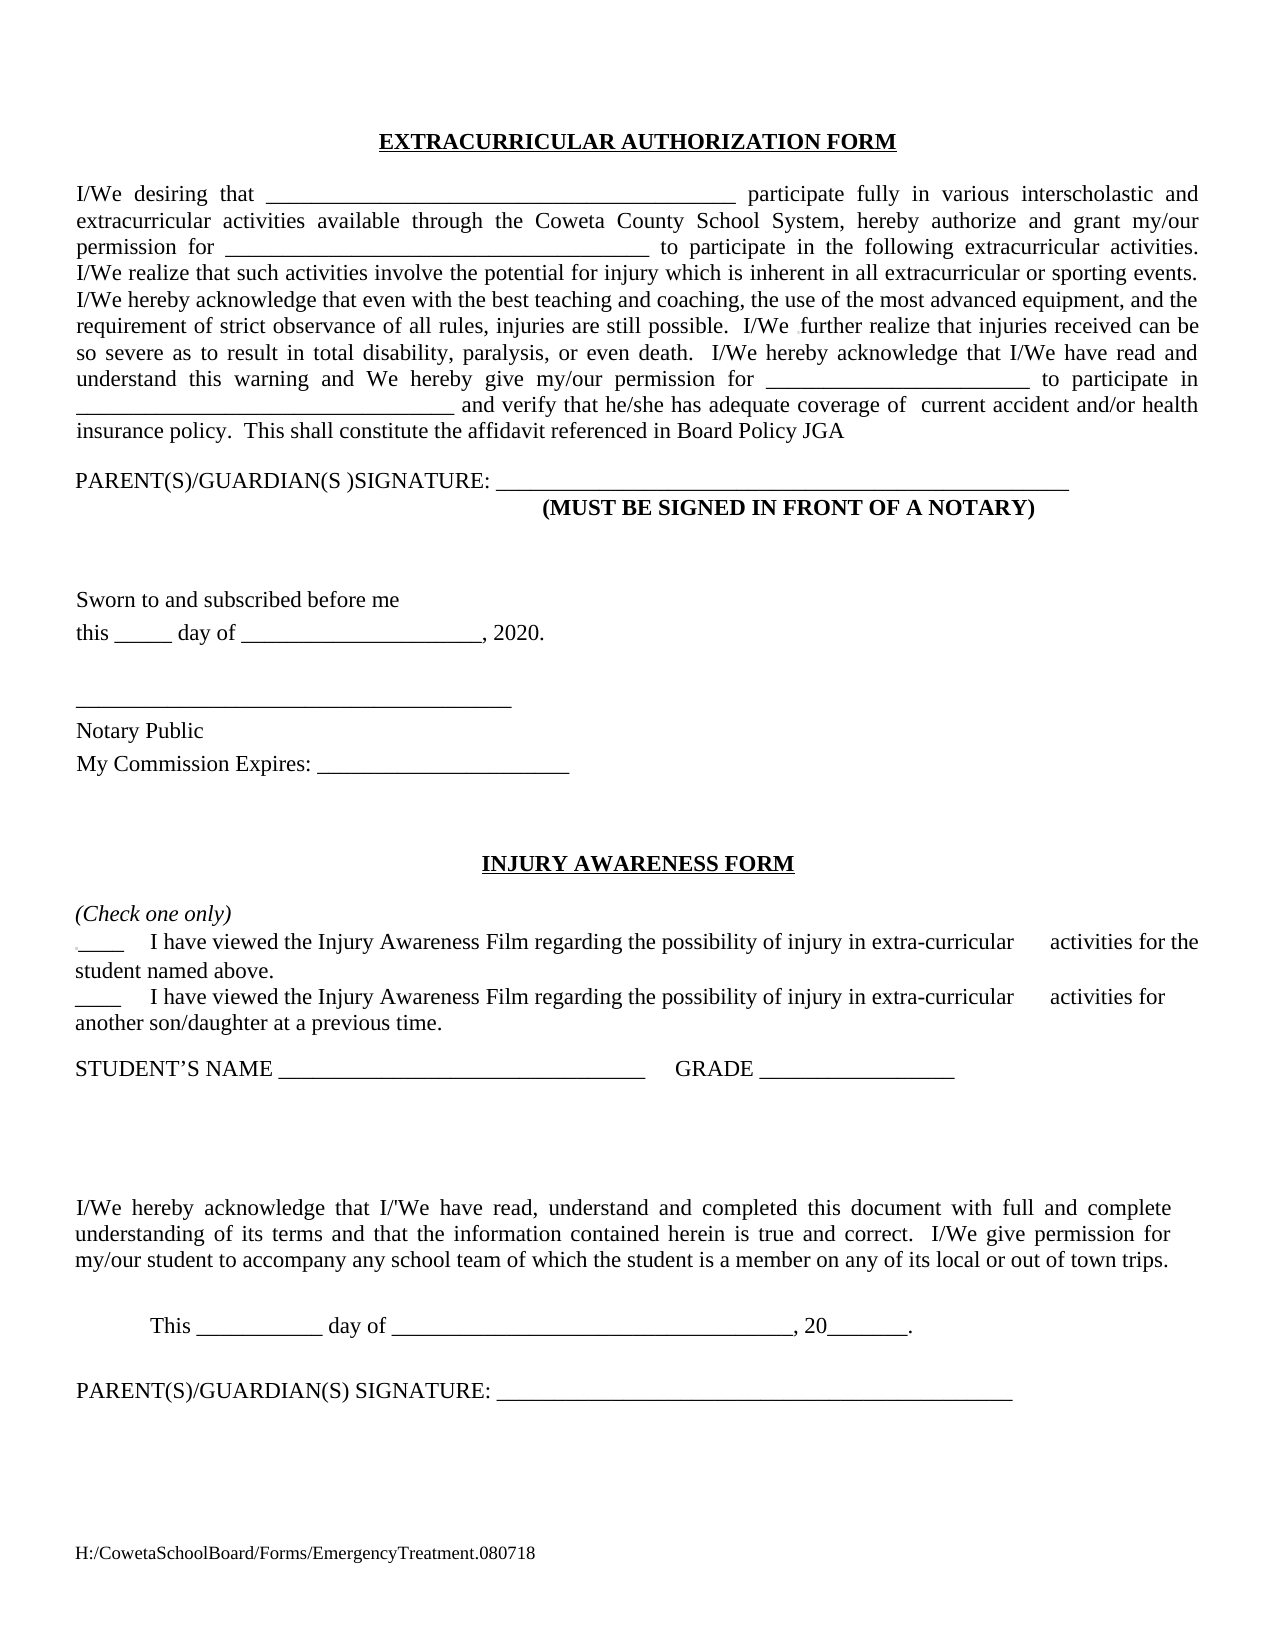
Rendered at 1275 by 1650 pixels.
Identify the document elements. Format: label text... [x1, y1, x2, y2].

text I/We hereby acknowledge that I/'We have read, understand and completed this document with full and complete understanding of its terms and that the information contained herein is true and correct. I/We give permission for my/our student to accompany any school team of which the student is a member on any of its local or out of town trips. [75, 1194, 1173, 1273]
text Sworn to and subscribed before me [75, 586, 1173, 612]
text PARENT(S)/GUARDIAN(S) SIGNATURE: _____________________________________________ [75, 1378, 1173, 1404]
text EXTRACURRICULAR AUTHORIZATION FORM [75, 128, 1200, 154]
text PARENT(S)/GUARDIAN(S )SIGNATURE: __________________________________________________ [75, 467, 1200, 494]
text STUDENT’S NAME ________________________________ GRADE _________________ [75, 1056, 1200, 1082]
text (MUST BE SIGNED IN FRONT OF A NOTARY) [75, 494, 1200, 520]
text My Commission Expires: ______________________ [76, 750, 1200, 776]
text ____ I have viewed the Injury Awareness Film regarding the possibility of injury in extra-curricular activities for another son/daughter at a previous time. [75, 983, 1200, 1036]
text Notary Public [75, 717, 1173, 743]
text ____ I have viewed the Injury Awareness Film regarding the possibility of injury in extra-curricular activities for the student named above. [75, 928, 1200, 983]
text I/We desiring that _________________________________________ participate fully in various interscholastic and extracurricular activities available through the Coweta County School System, hereby authorize and grant my/our permission for _____________________________________ to participate in the following extracurricular activities. I/We realize that such activities involve the potential for injury which is inherent in all extracurricular or sporting events. I/We hereby acknowledge that even with the best teaching and coaching, the use of the most advanced equipment, and the requirement of strict observance of all rules, injuries are still possible. I/We further realize that injuries received can be so severe as to result in total disability, paralysis, or even death. I/We hereby acknowledge that I/We have read and understand this warning and We hereby give my/our permission for _______________________ to participate in _________________________________ and verify that he/she has adequate coverage of current accident and/or health insurance policy. This shall constitute the affidavit referenced in Board Policy JGA [76, 180, 1200, 444]
text this _____ day of _____________________, 2020. [75, 619, 1173, 645]
text This ___________ day of ___________________________________, 20_______. [75, 1312, 1173, 1338]
text (Check one only) [75, 899, 1200, 926]
text ______________________________________ [75, 684, 1173, 711]
text H:/CowetaSchoolBoard/Forms/EmergencyTreatment.080718 [75, 1542, 1173, 1563]
text INJURY AWARENESS FORM [76, 850, 1200, 876]
